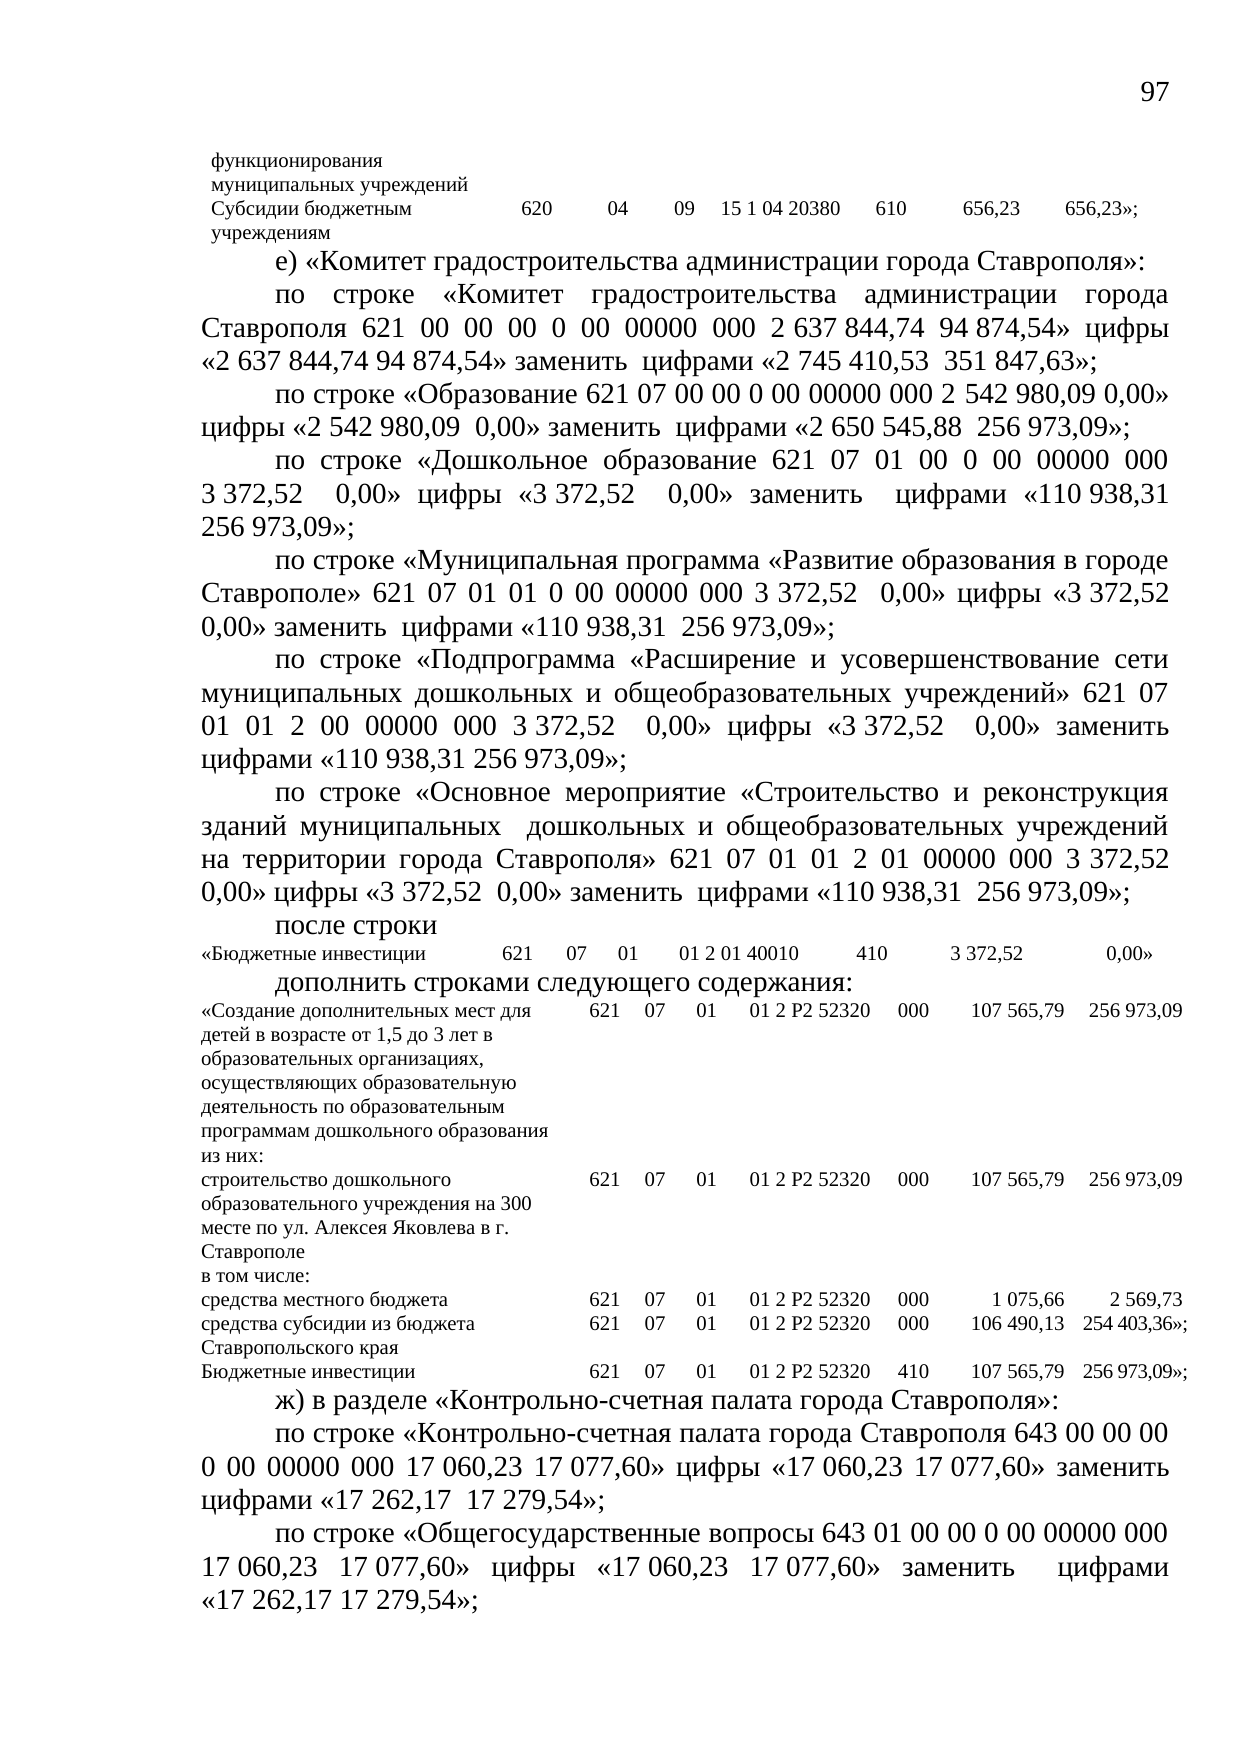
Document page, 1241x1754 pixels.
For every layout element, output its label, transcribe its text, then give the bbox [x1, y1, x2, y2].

text по строке «Контрольно-счетная палата города Ставрополя 643 00 00 00 0 00 00000 000 17 060,23 17 077,60» цифры «17 060,23 17 077,60» заменить цифрами «17 262,17 17 279,54»; [201, 1416, 1169, 1516]
text по строке «Муниципальная программа «Развитие образования в городе Ставрополе» 621 07 01 01 0 00 00000 000 3 372,52 0,00» цифры «3 372,52 0,00» заменить цифрами «110 938,31 256 973,09»; [201, 543, 1169, 642]
text по строке «Общегосударственные вопросы 643 01 00 00 0 00 00000 000 17 060,23 17 077,60» цифры «17 060,23 17 077,60» заменить цифрами «17 262,17 17 279,54»; [201, 1516, 1169, 1615]
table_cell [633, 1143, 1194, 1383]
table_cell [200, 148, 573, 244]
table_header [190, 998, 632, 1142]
text по строке «Образование 621 07 00 00 0 00 00000 000 2 542 980,09 0,00» цифры «2 542 980,09 0,00» заменить цифрами «2 650 545,88 256 973,09»; [201, 377, 1169, 443]
text после строки [201, 908, 1169, 941]
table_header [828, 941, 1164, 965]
text по строке «Основное мероприятие «Строительство и реконструкция зданий муниципальных дошкольных и общеобразовательных учреждений на территории города Ставрополя» 621 07 01 01 2 01 00000 000 3 372,52 0,00» цифры «3 372,52 0,00» заменить цифрами «110 938,31 256 973,09»; [201, 775, 1169, 908]
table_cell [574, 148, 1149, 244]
text по строке «Дошкольное образование 621 07 01 00 0 00 00000 000 3 372,52 0,00» цифры «3 372,52 0,00» заменить цифрами «110 938,31 256 973,09»; [201, 443, 1169, 543]
text ж) в разделе «Контрольно-счетная палата города Ставрополя»: [201, 1383, 1169, 1416]
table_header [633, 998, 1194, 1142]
text по строке «Комитет градостроительства администрации города Ставрополя 621 00 00 00 0 00 00000 000 2 637 844,74 94 874,54» цифры «2 637 844,74 94 874,54» заменить цифрами «2 745 410,53 351 847,63»; [201, 277, 1169, 377]
text дополнить строками следующего содержания: [201, 965, 1169, 998]
text е) «Комитет градостроительства администрации города Ставрополя»: [201, 244, 1169, 277]
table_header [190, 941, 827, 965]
text по строке «Подпрограмма «Расширение и усовершенствование сети муниципальных дошкольных и общеобразовательных учреждений» 621 07 01 01 2 00 00000 000 3 372,52 0,00» цифры «3 372,52 0,00» заменить цифрами «110 938,31 256 973,09»; [201, 642, 1169, 775]
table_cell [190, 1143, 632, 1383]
